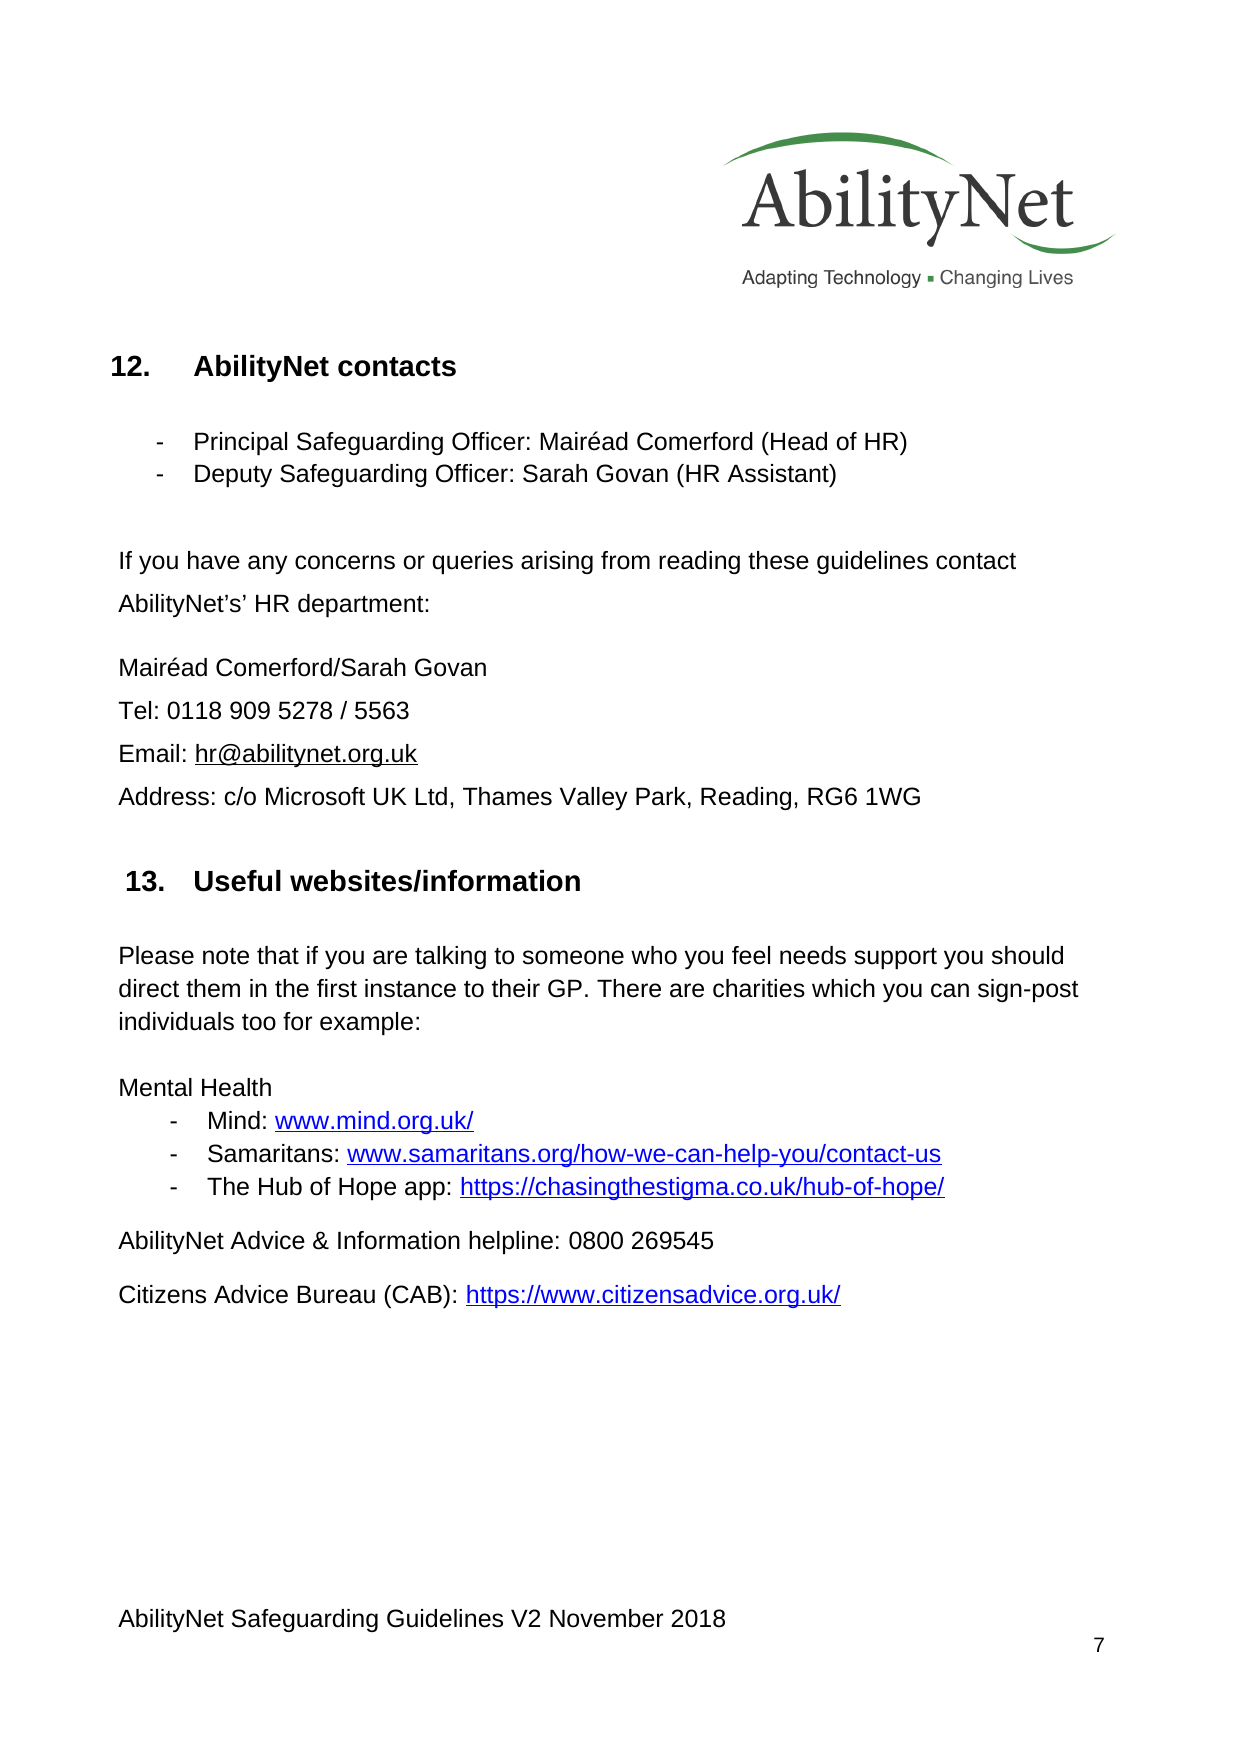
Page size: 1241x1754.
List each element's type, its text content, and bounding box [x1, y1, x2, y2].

list Deputy Safeguarding Officer: Sarah Govan (HR Assistant) [156, 459, 1116, 488]
text Mairéad Comerford/Sarah Govan [118, 653, 1116, 682]
text Mental Health [118, 1073, 1116, 1102]
text Tel: 0118 909 5278 / 5563 [118, 696, 1116, 725]
text If you have any concerns or queries arising from reading these guidelines contact AbilityNet’s’ HR department: [118, 546, 1116, 618]
list Samaritans: www.samaritans.org/how-we-can-help-you/contact-us [169, 1139, 1116, 1168]
list Mind: www.mind.org.uk/ [169, 1106, 1116, 1135]
list The Hub of Hope app: https://chasingthestigma.co.uk/hub-of-hope/ [169, 1172, 1116, 1201]
text Email: hr@abilitynet.org.uk [118, 739, 1116, 768]
list Principal Safeguarding Officer: Mairéad Comerford (Head of HR) [156, 426, 1116, 455]
list Useful websites/information [125, 864, 1116, 897]
list AbilityNet contacts [110, 349, 1116, 383]
text Please note that if you are talking to someone who you feel needs support you should direct them in the first instance to their GP. There are charities which you can sign-post individuals too for example: [118, 941, 1116, 1036]
text Address: c/o Microsoft UK Ltd, Thames Valley Park, Reading, RG6 1WG [118, 782, 1116, 811]
text AbilityNet Advice & Information helpline: 0800 269545 [118, 1226, 1116, 1255]
text Citizens Advice Bureau (CAB): https://www.citizensadvice.org.uk/ [118, 1280, 1116, 1308]
picture [722, 131, 1117, 288]
